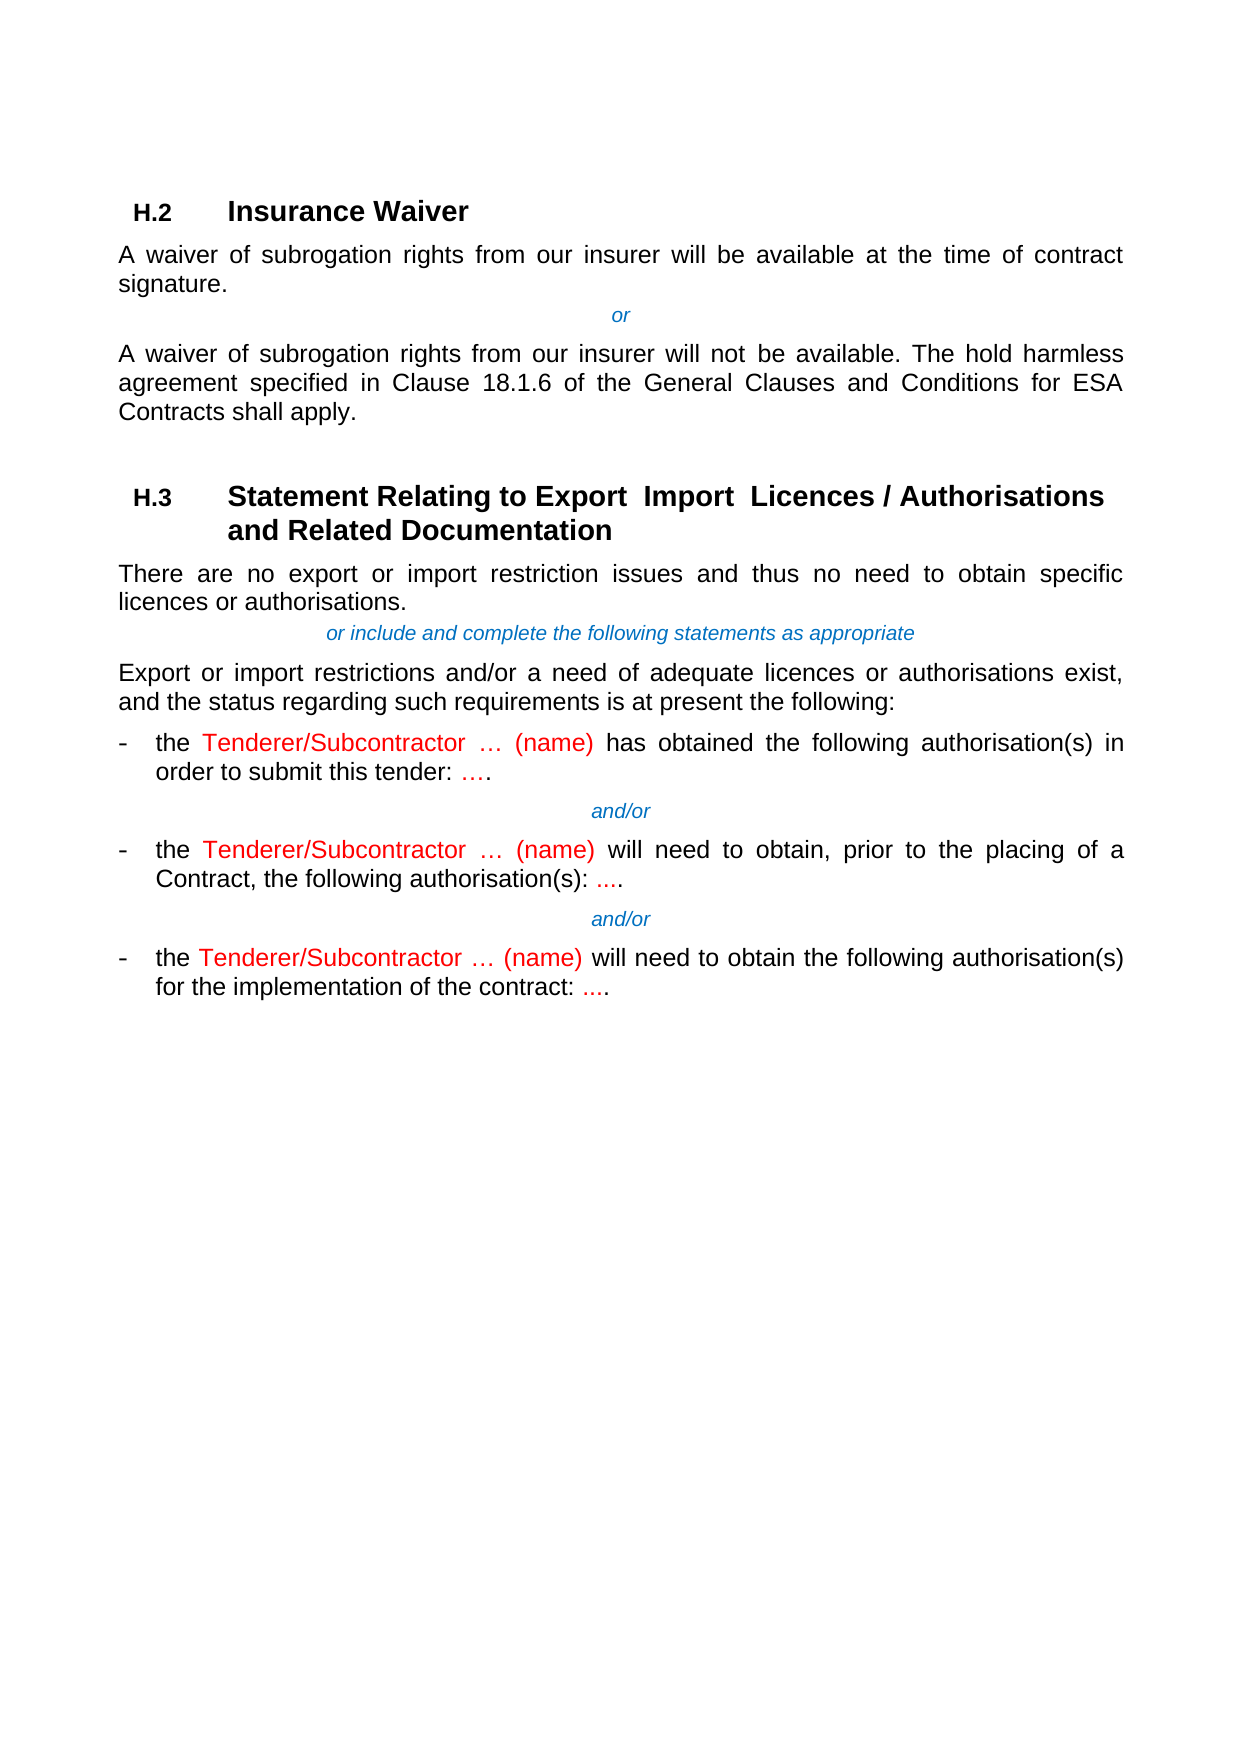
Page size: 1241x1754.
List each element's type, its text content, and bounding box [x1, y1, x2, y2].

list the Tenderer/Subcontractor … (name) has obtained the following authorisation(s) in order to submit this tender: …. [118, 728, 1125, 785]
text A waiver of subrogation rights from our insurer will not be available. The hold harmless agreement specified in Clause 18.1.6 of the General Clauses and Conditions for ESA Contracts shall apply. [118, 339, 1125, 425]
text Export or import restrictions and/or a need of adequate licences or authorisations exist, and the status regarding such requirements is at present the following: [118, 658, 1125, 715]
text There are no export or import restriction issues and thus no need to obtain specific licences or authorisations. [118, 558, 1125, 616]
text or [118, 301, 1125, 326]
text A waiver of subrogation rights from our insurer will be available at the time of contract signature. [118, 240, 1125, 297]
list the Tenderer/Subcontractor … (name) will need to obtain the following authorisation(s) for the implementation of the contract: .... [118, 943, 1125, 1001]
list the Tenderer/Subcontractor … (name) will need to obtain, prior to the placing of a Contract, the following authorisation(s): .... [118, 835, 1125, 893]
text or include and complete the following statements as appropriate [118, 620, 1125, 645]
text and/or [118, 798, 1125, 823]
text and/or [118, 906, 1125, 931]
subtitle Insurance Waiver [133, 194, 1125, 227]
subtitle Statement Relating to Export Import Licences / Authorisations and Related Documentation [133, 479, 1125, 546]
